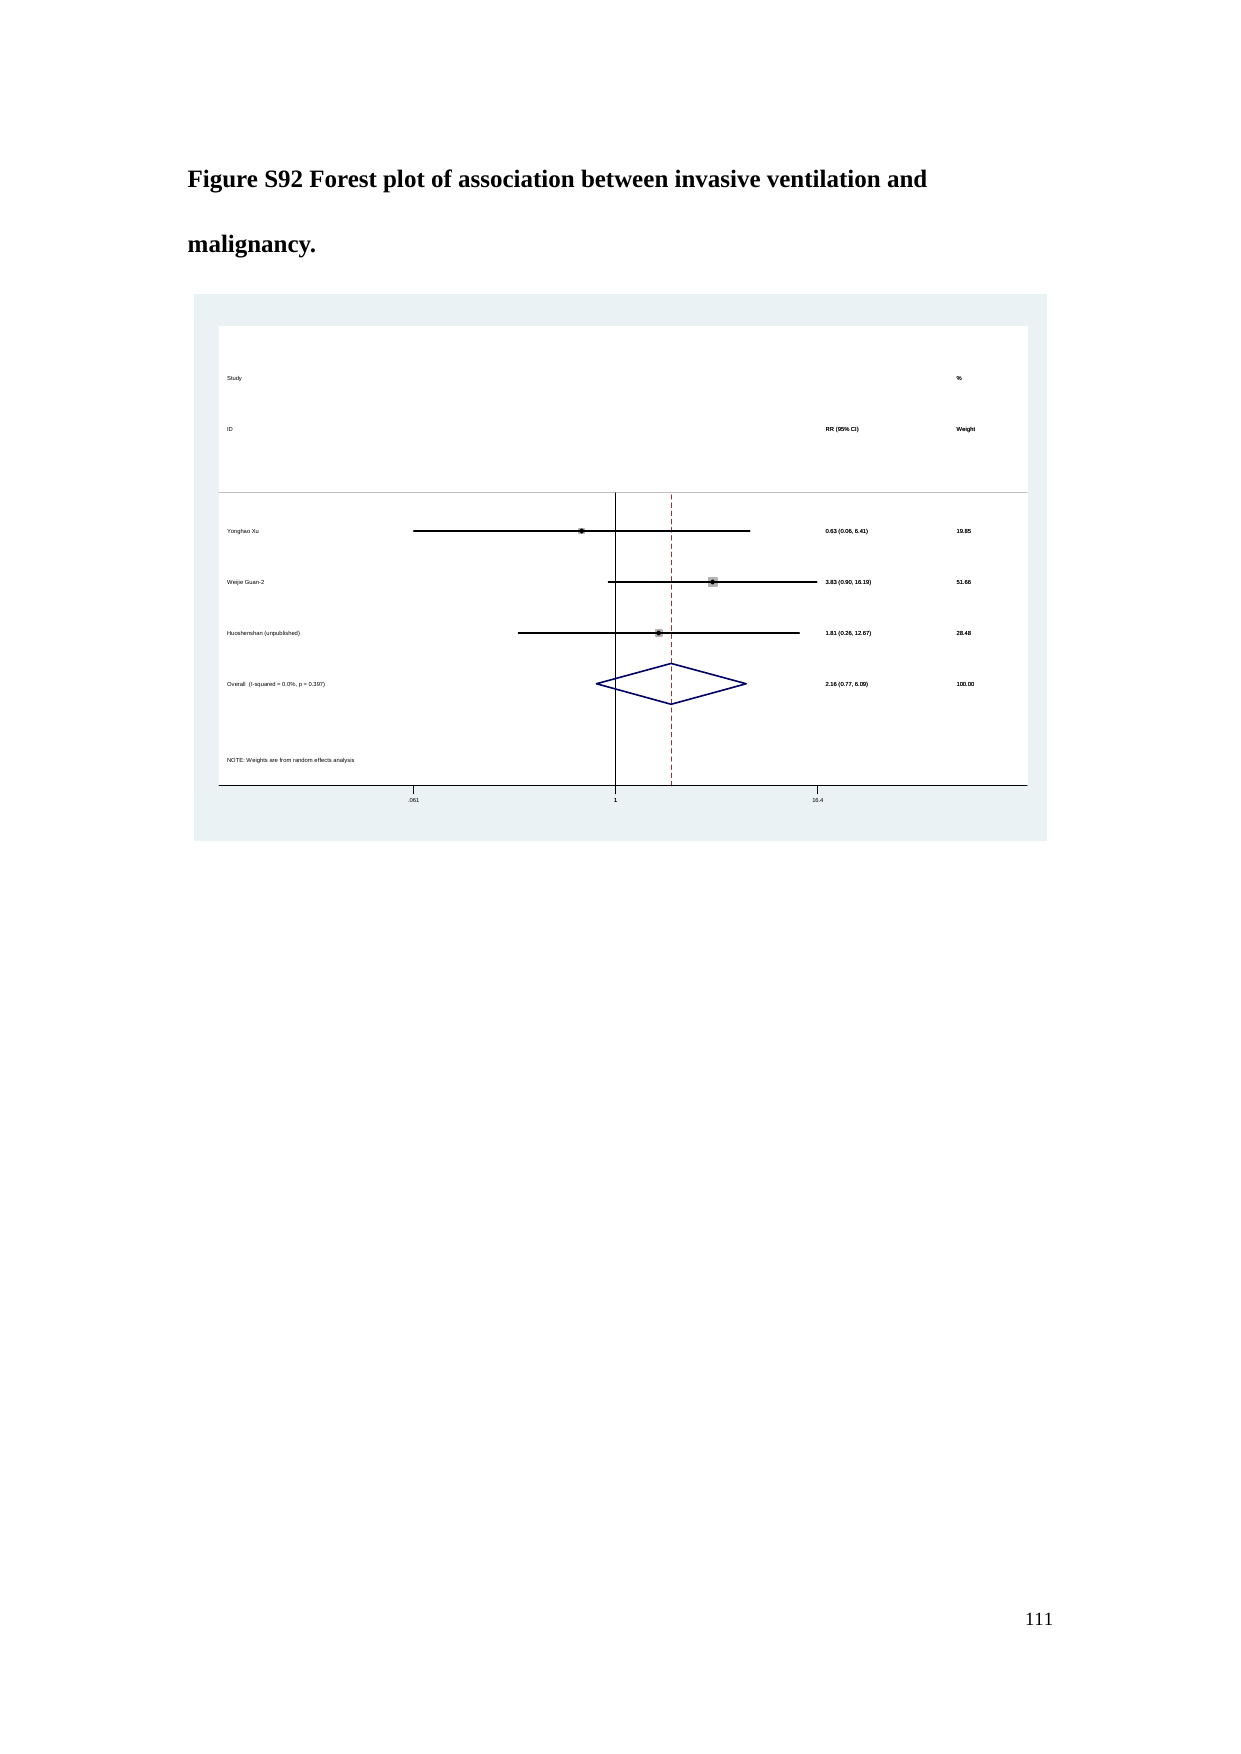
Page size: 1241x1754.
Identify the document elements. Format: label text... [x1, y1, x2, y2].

subtitle Figure S92 Forest plot of association between invasive ventilation and malignancy. [187, 162, 1053, 259]
